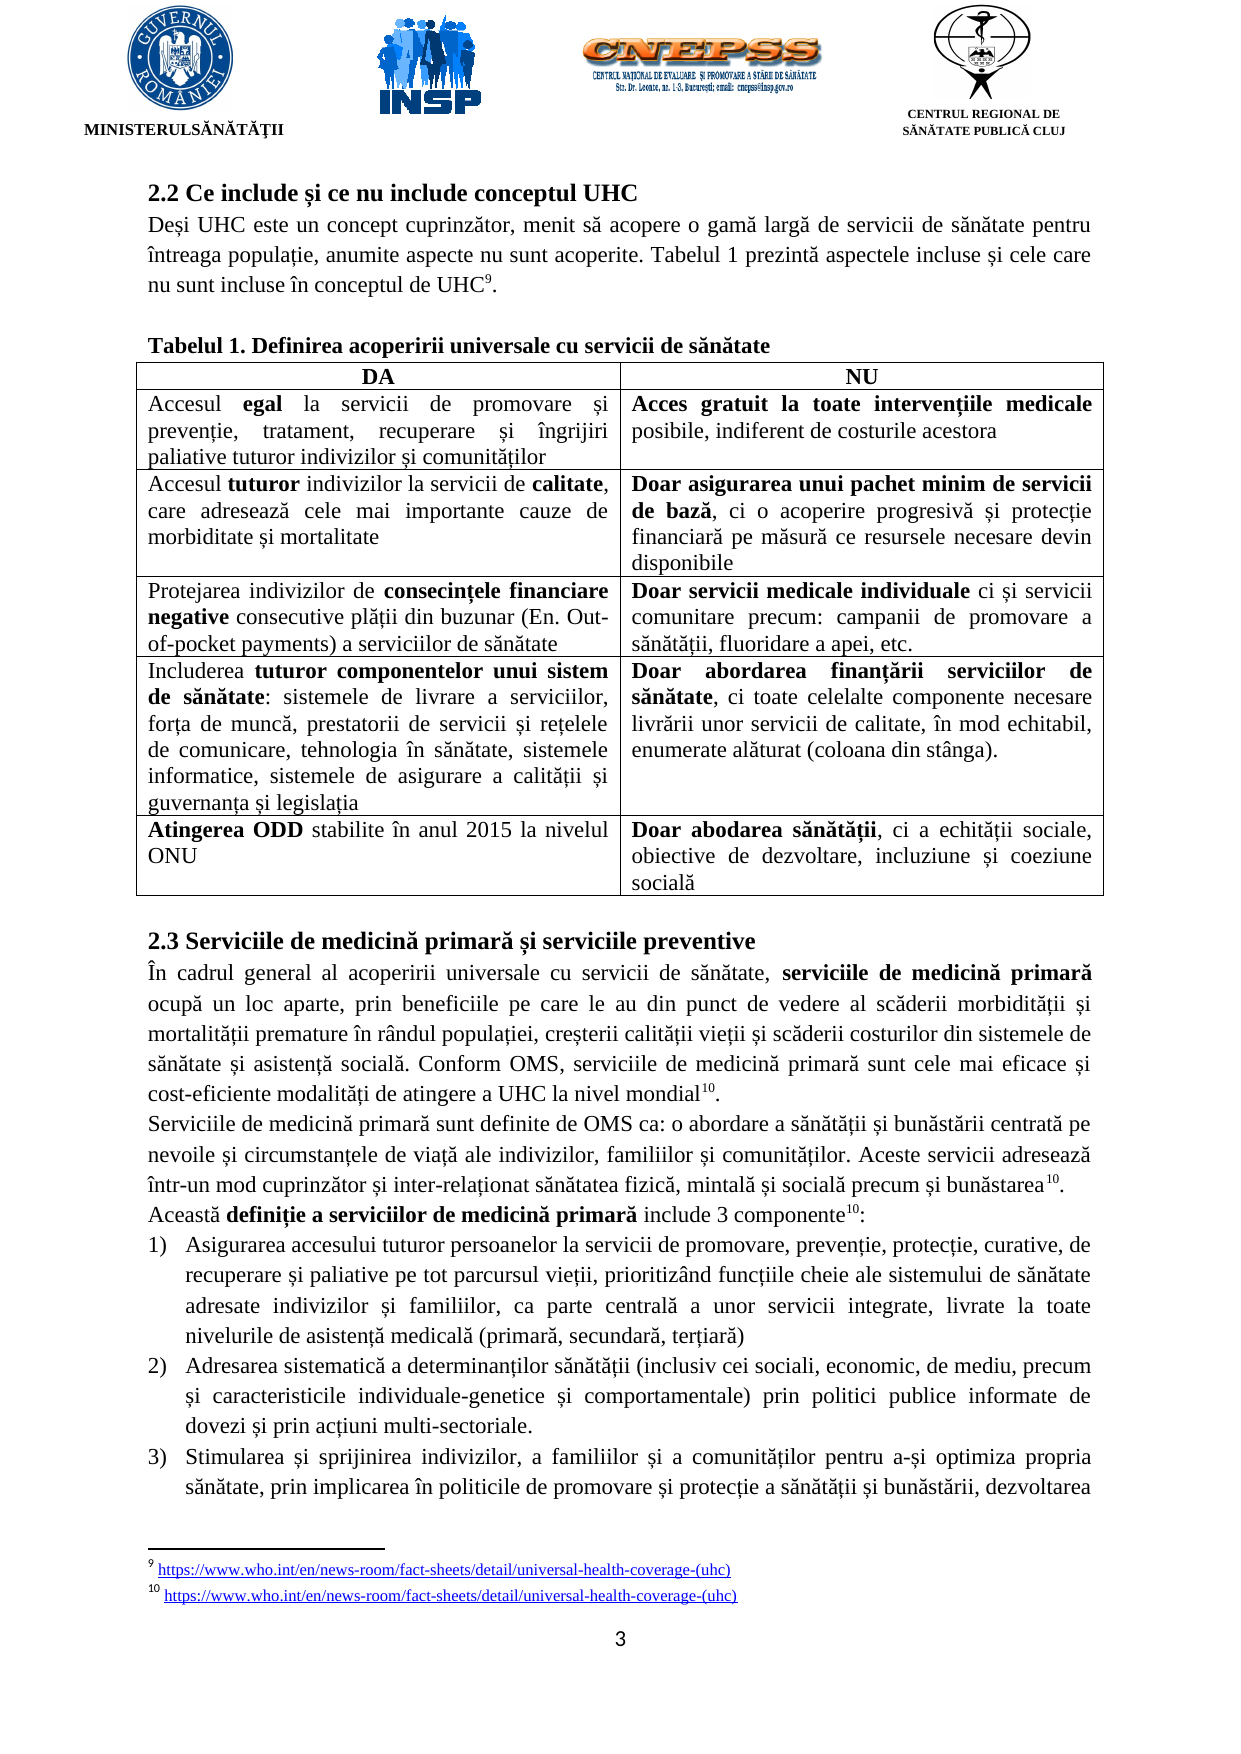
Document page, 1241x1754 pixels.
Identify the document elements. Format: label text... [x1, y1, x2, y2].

list Asigurarea accesului tuturor persoanelor la servicii de promovare, prevenție, protecție, curative, de recuperare și paliative pe tot parcursul vieții, prioritizând funcțiile cheie ale sistemului de sănătate adresate indivizilor și familiilor, ca parte centrală a unor servicii integrate, livrate la toate nivelurile de asistență medicală (primară, secundară, terțiară) [148, 1231, 1093, 1348]
picture [376, 14, 485, 118]
table_cell Doar abordarea finanțării serviciilor de sănătate, ci toate celelalte componente necesare livrării unor servicii de calitate, în mod echitabil, enumerate alăturat (coloana din stânga). [621, 657, 1103, 815]
picture [581, 32, 828, 95]
table_cell Accesul tuturor indivizilor la servicii de calitate, care adresează cele mai importante cauze de morbiditate și mortalitate [137, 470, 620, 576]
table_cell Doar servicii medicale individuale ci și servicii comunitare precum: campanii de promovare a sănătății, fluoridare a apei, etc. [621, 577, 1103, 656]
list Ce include și ce nu include conceptul UHC [148, 178, 1093, 207]
table_cell Doar asigurarea unui pachet minim de servicii de bază, ci o acoperire progresivă și protecție financiară pe măsură ce resursele necesare devin disponibile [621, 470, 1103, 576]
table_cell Acces gratuit la toate intervențiile medicale posibile, indiferent de costurile acestora [621, 390, 1103, 469]
table_header NU [621, 363, 1103, 389]
list În cadrul general al acoperirii universale cu servicii de sănătate, serviciile de medicină primară ocupă un loc aparte, prin beneficiile pe care le au din punct de vedere al scăderii morbidității și mortalității premature în rândul populației, creșterii calității vieții și scăderii costurilor din sistemele de sănătate și asistență socială. Conform OMS, serviciile de medicină primară sunt cele mai eficace și cost-eficiente modalități de atingere a UHC la nivel mondial. [148, 959, 1093, 1107]
list Serviciile de medicină primară sunt definite de OMS ca: o abordare a sănătății și bunăstării centrată pe nevoile și circumstanțele de viață ale indivizilor, familiilor și comunităților. Aceste servicii adresează într-un mod cuprinzător și inter-relaționat sănătatea fizică, mintală și socială precum și bunăstarea10. [148, 1111, 1093, 1197]
list Serviciile de medicină primară și serviciile preventive [148, 926, 1093, 955]
picture [126, 4, 233, 111]
list Această definiție a serviciilor de medicină primară include 3 componente10: [148, 1201, 1093, 1227]
picture [933, 4, 1031, 99]
table_cell Includerea tuturor componentelor unui sistem de sănătate: sistemele de livrare a serviciilor, forța de muncă, prestatorii de servicii și rețelele de comunicare, tehnologia în sănătate, sistemele informatice, sistemele de asigurare a calității și guvernanța și legislația [137, 657, 620, 815]
table_cell Doar abodarea sănătății, ci a echității sociale, obiective de dezvoltare, incluziune și coeziune socială [621, 816, 1103, 895]
table_cell Accesul egal la servicii de promovare și prevenție, tratament, recuperare și îngrijiri paliative tuturor indivizilor și comunităților [137, 390, 620, 469]
text Tabelul 1. Definirea acoperirii universale cu servicii de sănătate [148, 332, 1093, 358]
table_header DA [137, 363, 620, 389]
table_cell Protejarea indivizilor de consecințele financiare negative consecutive plății din buzunar (En. Out-of-pocket payments) a serviciilor de sănătate [137, 577, 620, 656]
text Deși UHC este un concept cuprinzător, menit să acopere o gamă largă de servicii de sănătate pentru întreaga populație, anumite aspecte nu sunt acoperite. Tabelul 1 prezintă aspectele incluse și cele care nu sunt incluse în conceptul de UHC. [148, 211, 1093, 298]
table_cell Atingerea ODD stabilite în anul 2015 la nivelul ONU [137, 816, 620, 895]
list Adresarea sistematică a determinanților sănătății (inclusiv cei sociali, economic, de mediu, precum și caracteristicile individuale-genetice și comportamentale) prin politici publice informate de dovezi și prin acțiuni multi-sectoriale. [148, 1352, 1093, 1439]
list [148, 1443, 1093, 1499]
